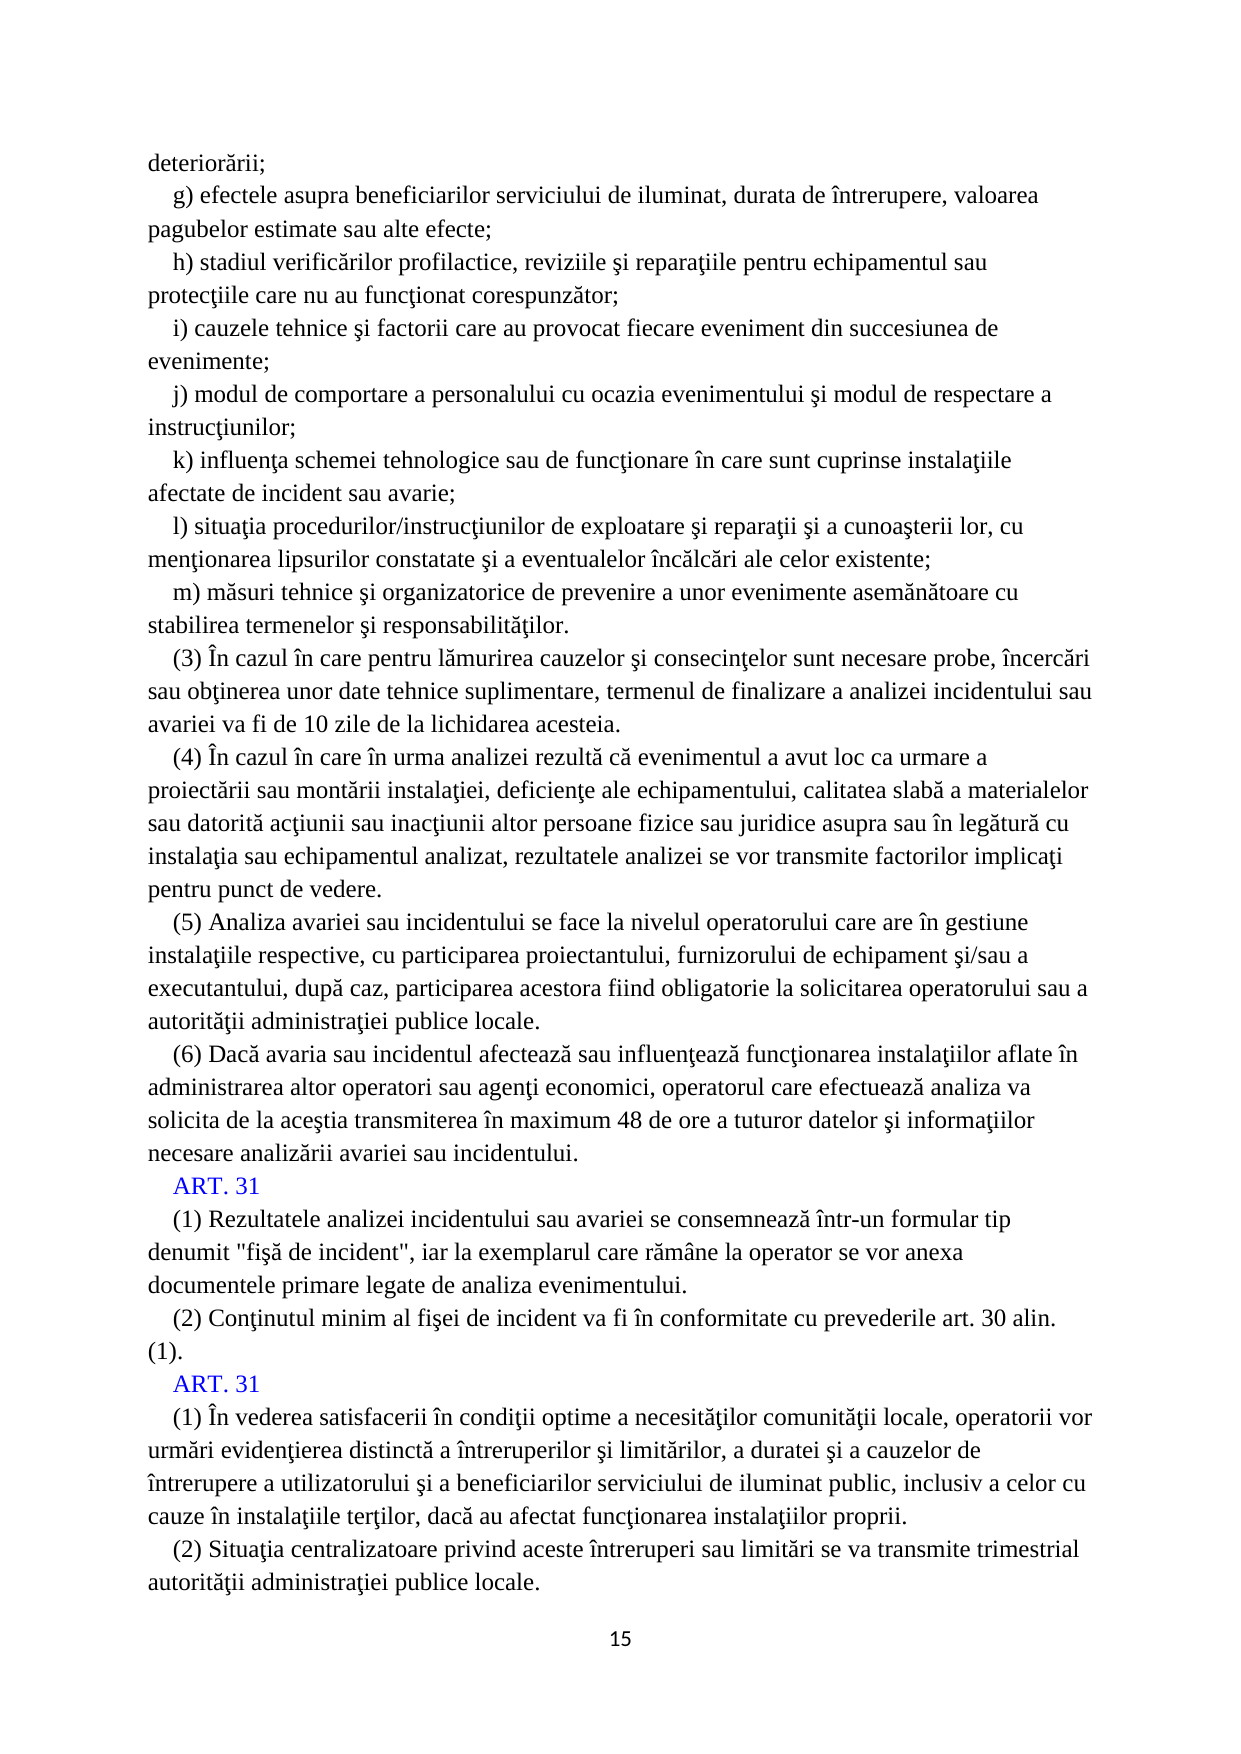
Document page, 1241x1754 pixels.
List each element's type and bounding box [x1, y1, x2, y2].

text [148, 148, 1093, 1596]
